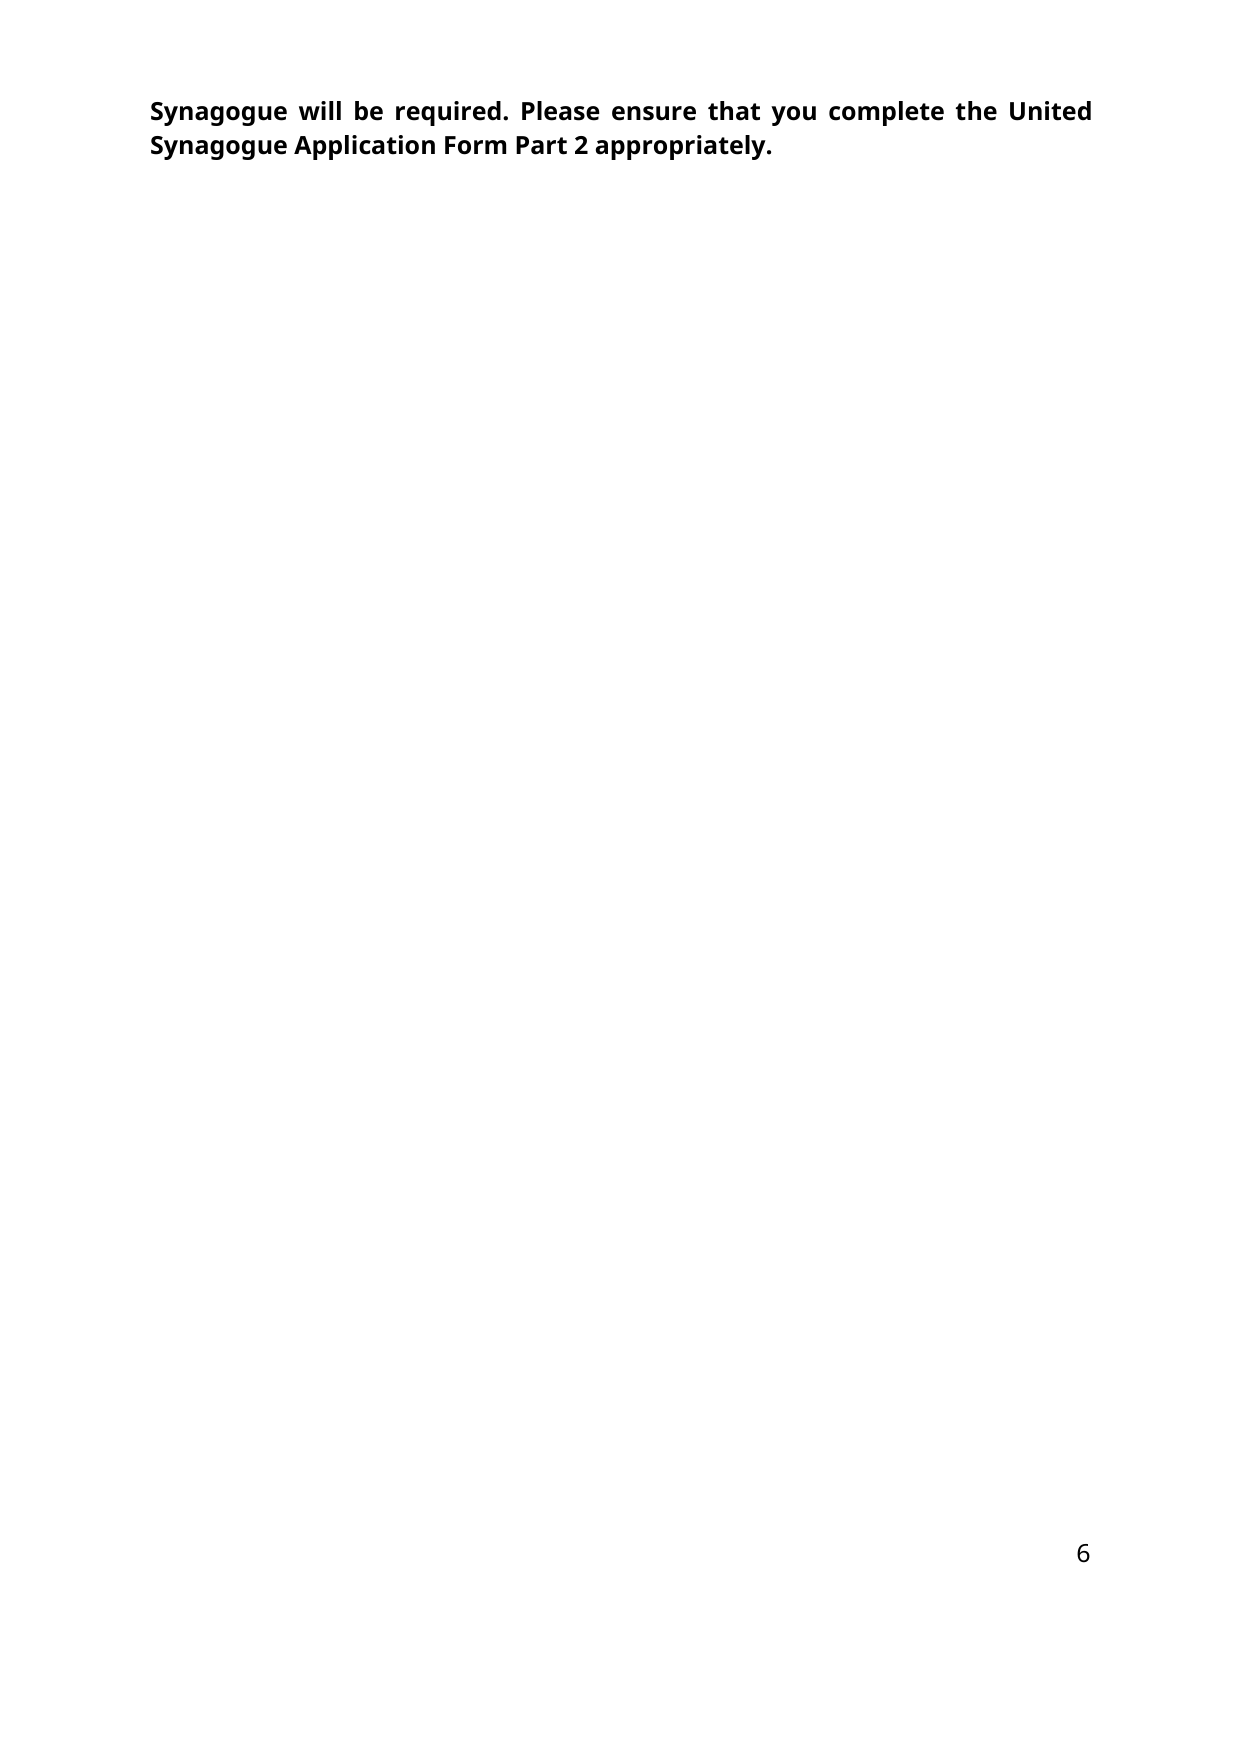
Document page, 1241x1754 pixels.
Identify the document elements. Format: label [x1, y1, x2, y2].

text [150, 94, 1094, 162]
